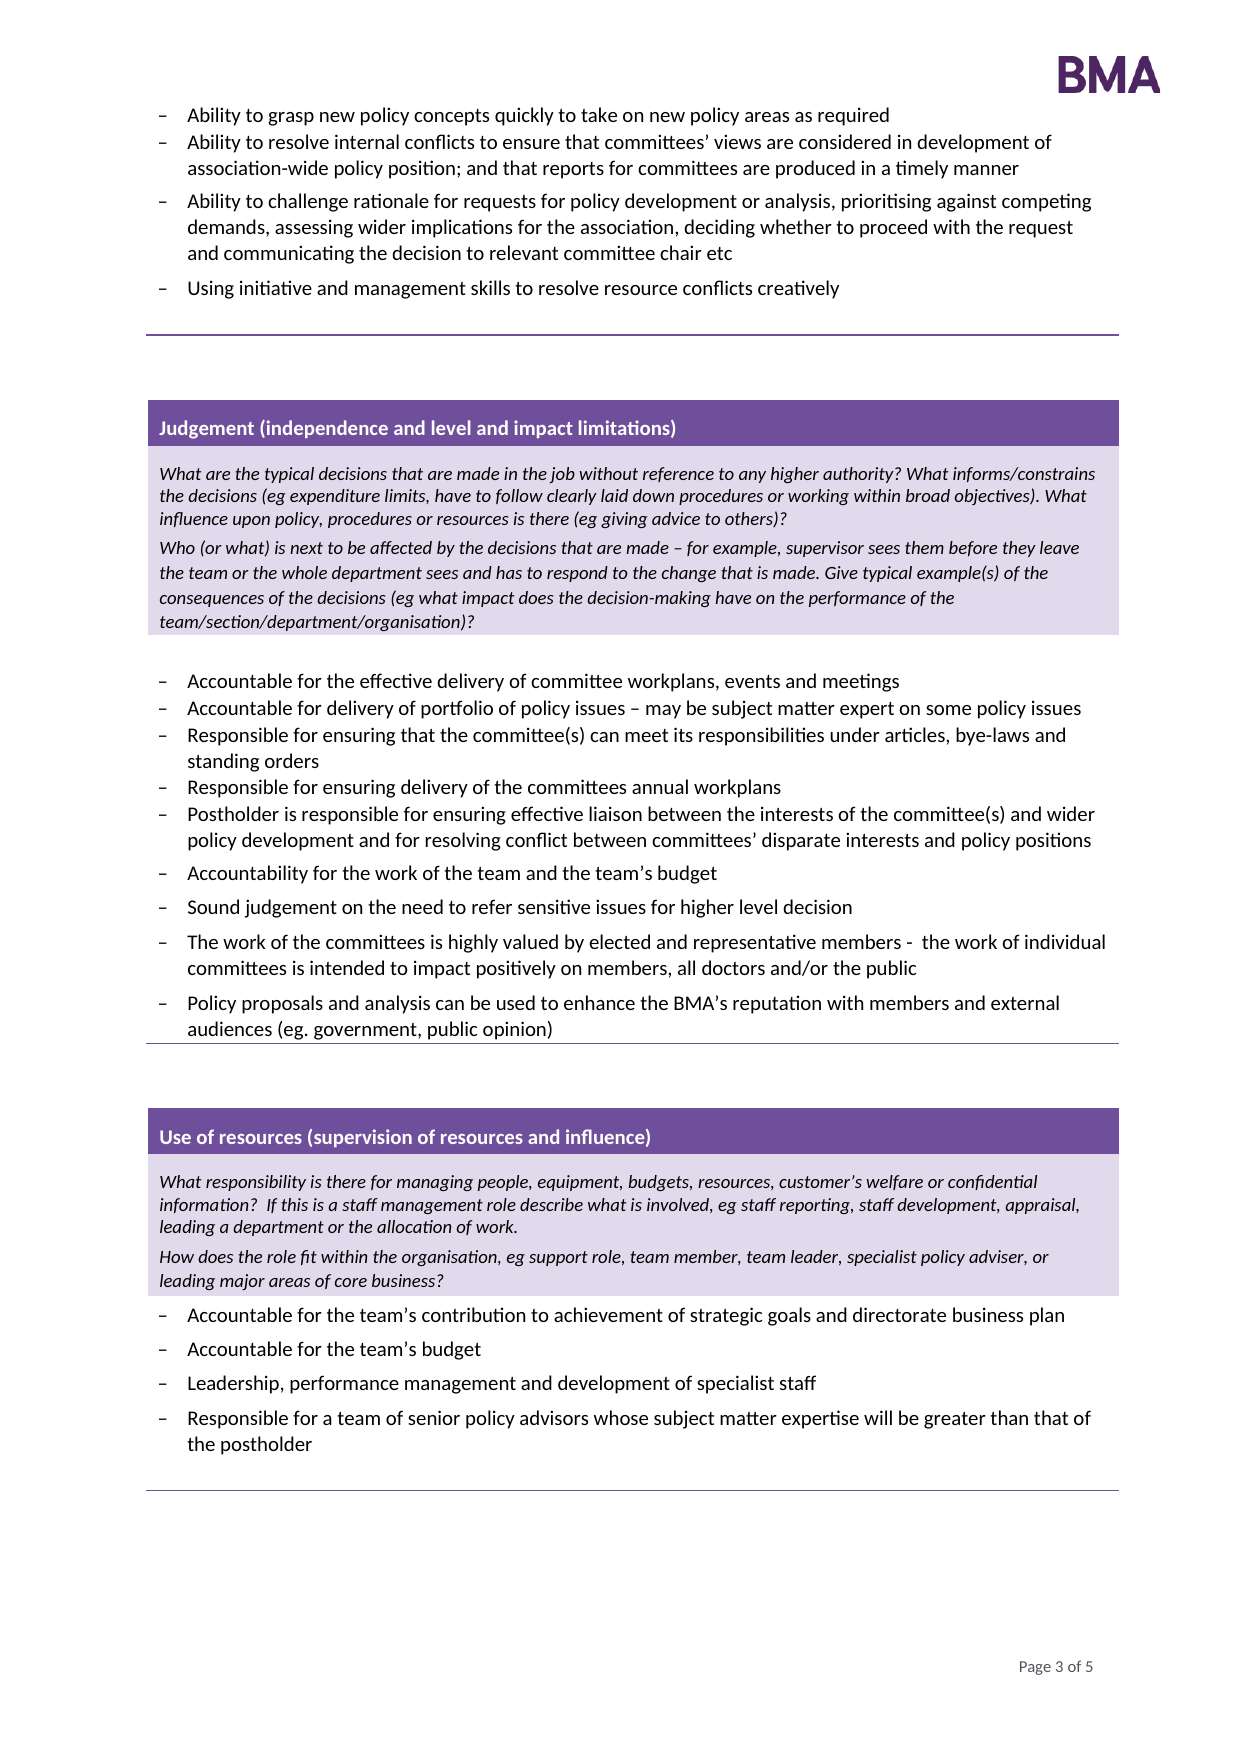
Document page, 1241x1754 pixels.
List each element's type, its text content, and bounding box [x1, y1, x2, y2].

list Sound judgement on the need to refer sensitive issues for higher level decision [157, 894, 1108, 920]
list Accountable for delivery of portfolio of policy issues – may be subject matter expert on some policy issues [157, 695, 1108, 721]
list Accountable for the team’s budget [157, 1336, 1108, 1361]
list The work of the committees is highly valued by elected and representative members - the work of individual committees is intended to impact positively on members, all doctors and/or the public [157, 929, 1108, 981]
list Responsible for a team of senior policy advisors whose subject matter expertise will be greater than that of the postholder [157, 1405, 1108, 1457]
table_header Judgement (independence and level and impact limitations) [148, 400, 1119, 446]
table_header Use of resources (supervision of resources and influence) [148, 1108, 1119, 1154]
list Ability to challenge rationale for requests for policy development or analysis, prioritising against competing demands, assessing wider implications for the association, deciding whether to proceed with the request and communicating the decision to relevant committee chair etc [157, 188, 1108, 266]
list Leadership, performance management and development of specialist staff [157, 1371, 1108, 1396]
list Responsible for ensuring that the committee(s) can meet its responsibilities under articles, bye-laws and standing orders [157, 722, 1108, 773]
list Accountable for the team’s contribution to achievement of strategic goals and directorate business plan [157, 1302, 1108, 1327]
list Policy proposals and analysis can be used to enhance the BMA’s reputation with members and external audiences (eg. government, public opinion) [157, 990, 1108, 1042]
table_cell What are the typical decisions that are made in the job without reference to any higher authority? What informs/constrains the decisions (eg expenditure limits, have to follow clearly laid down procedures or working within broad objectives). What influence upon policy, procedures or resources is there (eg giving advice to others)? Who (or what) is next to be affected by the decisions that are made – for example, supervisor sees them before they leave the team or the whole department sees and has to respond to the change that is made. Give typical example(s) of the consequences of the decisions (eg what impact does the decision-making have on the performance of the team/section/department/organisation)? [148, 446, 1119, 635]
list Ability to resolve internal conflicts to ensure that committees’ views are considered in development of association-wide policy position; and that reports for committees are produced in a timely manner [157, 129, 1108, 180]
list Ability to grasp new policy concepts quickly to take on new policy areas as required [157, 102, 1108, 128]
list Using initiative and management skills to resolve resource conflicts creatively [157, 275, 1108, 301]
list Responsible for ensuring delivery of the committees annual workplans [157, 774, 1108, 800]
picture [1058, 56, 1161, 93]
list Accountability for the work of the team and the team’s budget [157, 860, 1108, 885]
list Accountable for the effective delivery of committee workplans, events and meetings [157, 669, 1108, 694]
list Postholder is responsible for ensuring effective liaison between the interests of the committee(s) and wider policy development and for resolving conflict between committees’ disparate interests and policy positions [157, 801, 1108, 853]
table_cell What responsibility is there for managing people, equipment, budgets, resources, customer’s welfare or confidential information? If this is a staff management role describe what is involved, eg staff reporting, staff development, appraisal, leading a department or the allocation of work. How does the role fit within the organisation, eg support role, team member, team leader, specialist policy adviser, or leading major areas of core business? [148, 1154, 1119, 1296]
